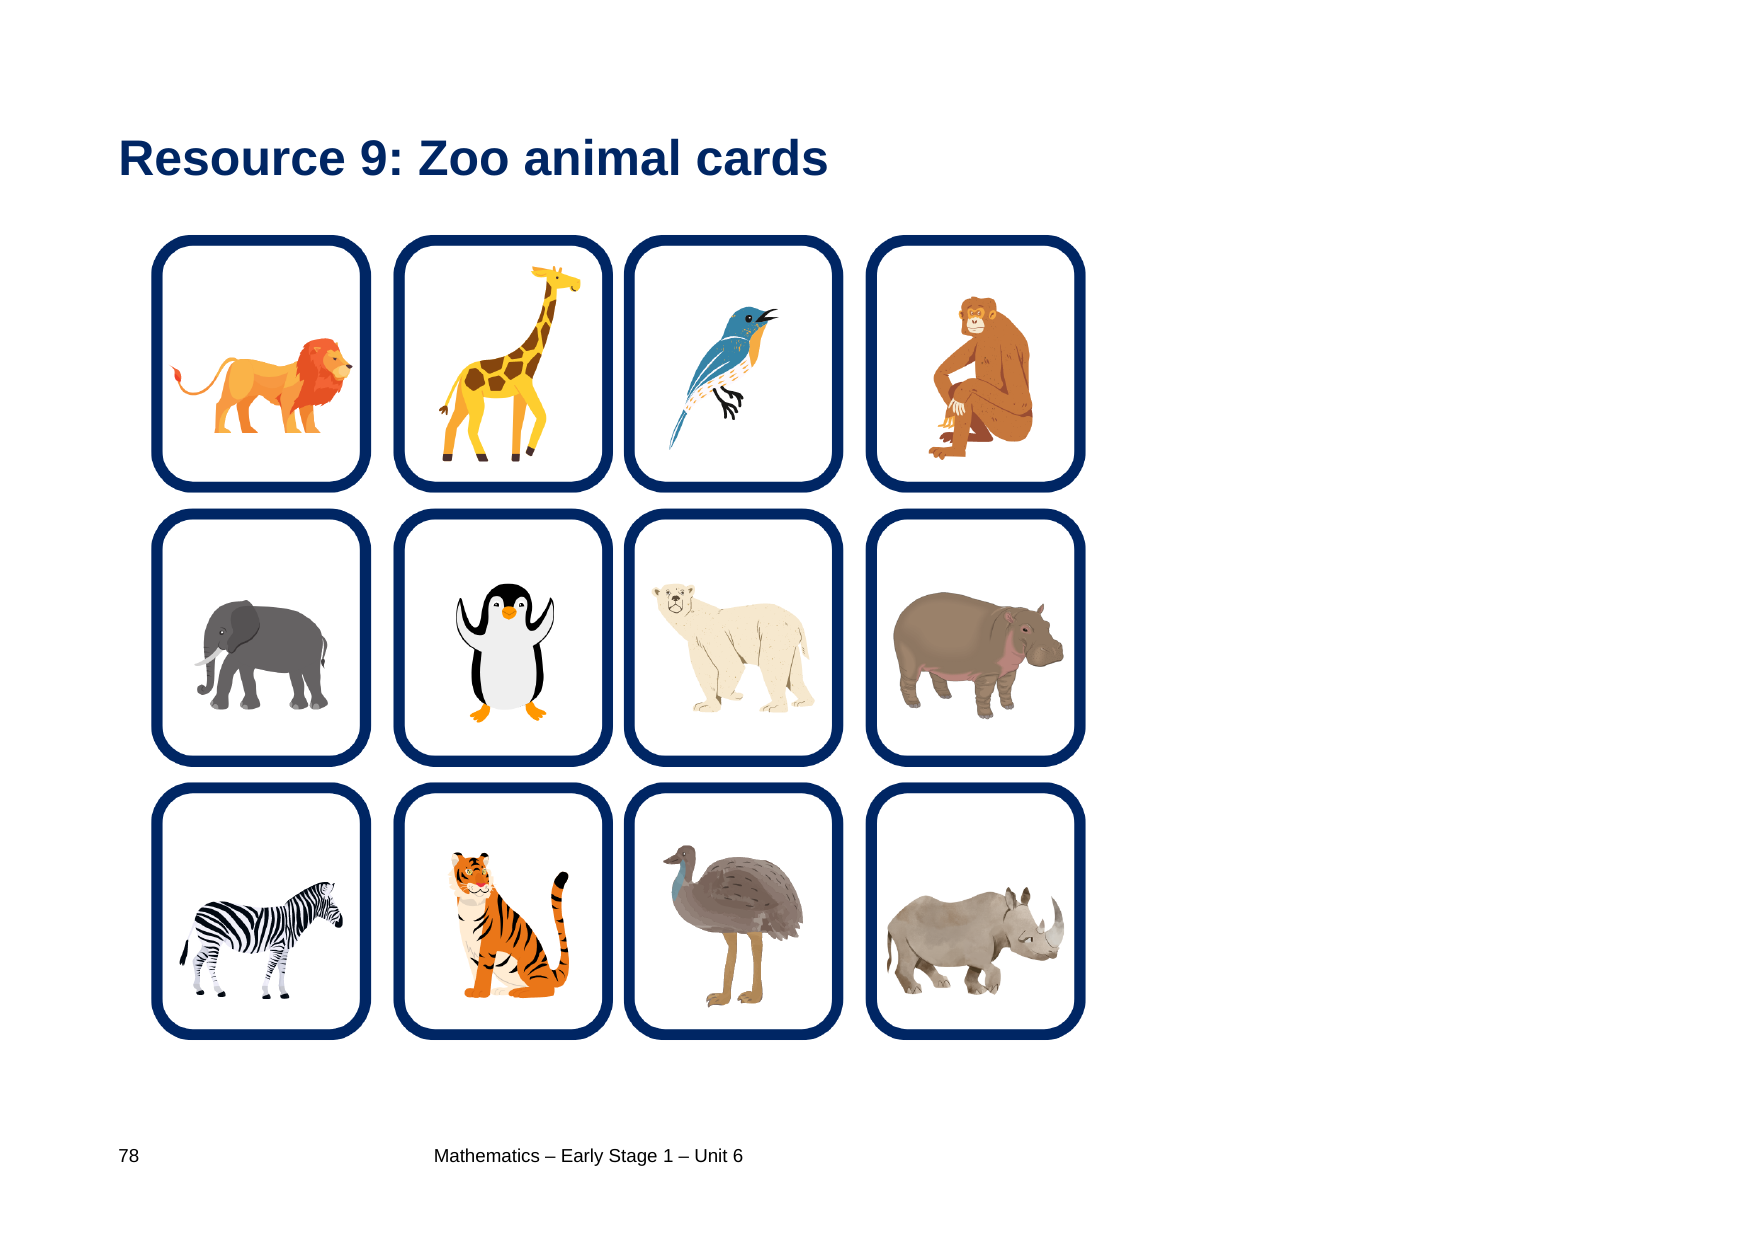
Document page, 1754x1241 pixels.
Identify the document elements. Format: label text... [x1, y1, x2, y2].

subtitle Resource 9: Zoo animal cards [118, 128, 1636, 186]
picture [118, 225, 1102, 1050]
